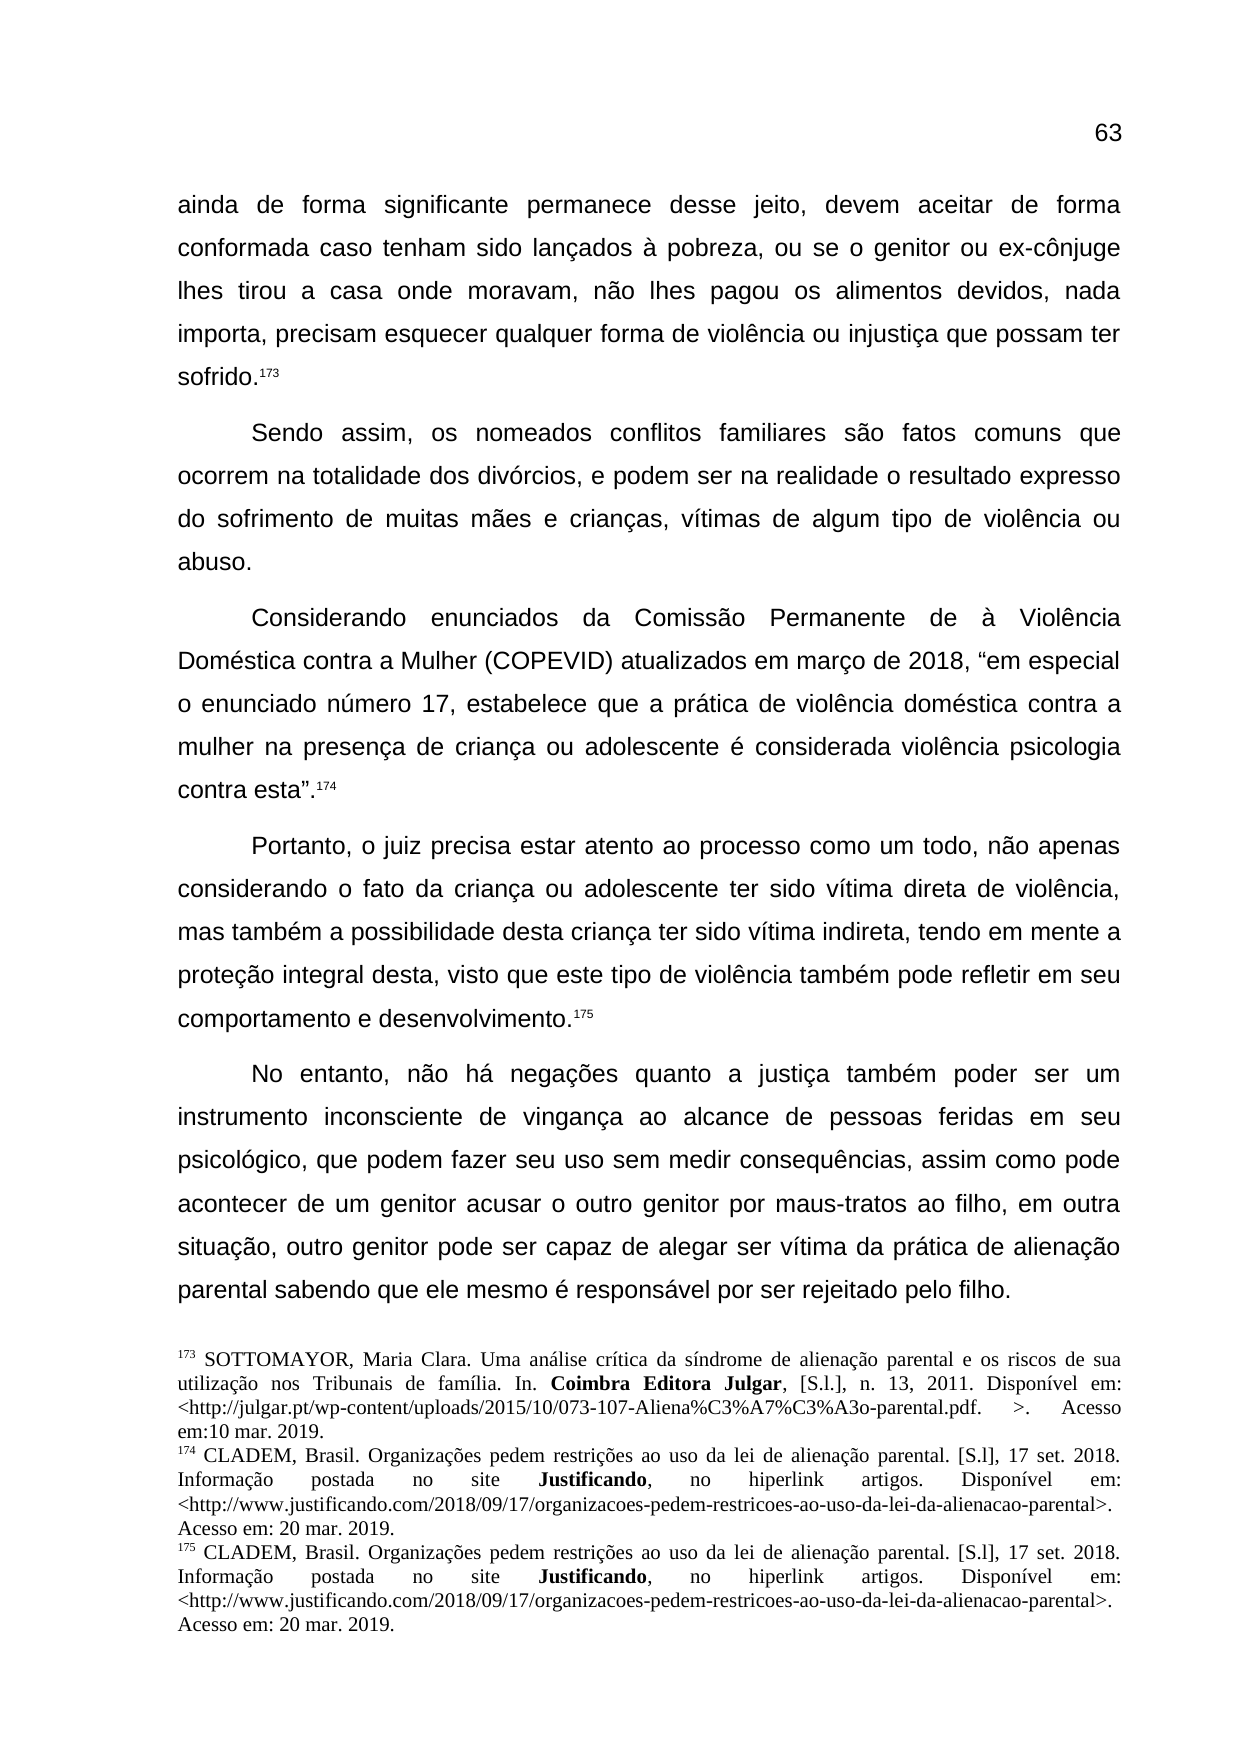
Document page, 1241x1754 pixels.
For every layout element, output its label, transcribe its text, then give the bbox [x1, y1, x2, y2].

text Considerando enunciados da Comissão Permanente de à Violência Doméstica contra a Mulher (COPEVID) atualizados em março de 2018, “em especial o enunciado número 17, estabelece que a prática de violência doméstica contra a mulher na presença de criança ou adolescente é considerada violência psicologia contra esta”. [177, 603, 1122, 804]
text Sendo assim, os nomeados conflitos familiares são fatos comuns que ocorrem na totalidade dos divórcios, e podem ser na realidade o resultado expresso do sofrimento de muitas mães e crianças, vítimas de algum tipo de violência ou abuso. [177, 418, 1122, 576]
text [177, 190, 1122, 391]
text Portanto, o juiz precisa estar atento ao processo como um todo, não apenas considerando o fato da criança ou adolescente ter sido vítima direta de violência, mas também a possibilidade desta criança ter sido vítima indireta, tendo em mente a proteção integral desta, visto que este tipo de violência também pode refletir em seu comportamento e desenvolvimento. [177, 831, 1122, 1032]
text No entanto, não há negações quanto a justiça também poder ser um instrumento inconsciente de vingança ao alcance de pessoas feridas em seu psicológico, que podem fazer seu uso sem medir consequências, assim como pode acontecer de um genitor acusar o outro genitor por maus-tratos ao filho, em outra situação, outro genitor pode ser capaz de alegar ser vítima da prática de alienação parental sabendo que ele mesmo é responsável por ser rejeitado pelo filho. [177, 1059, 1122, 1304]
